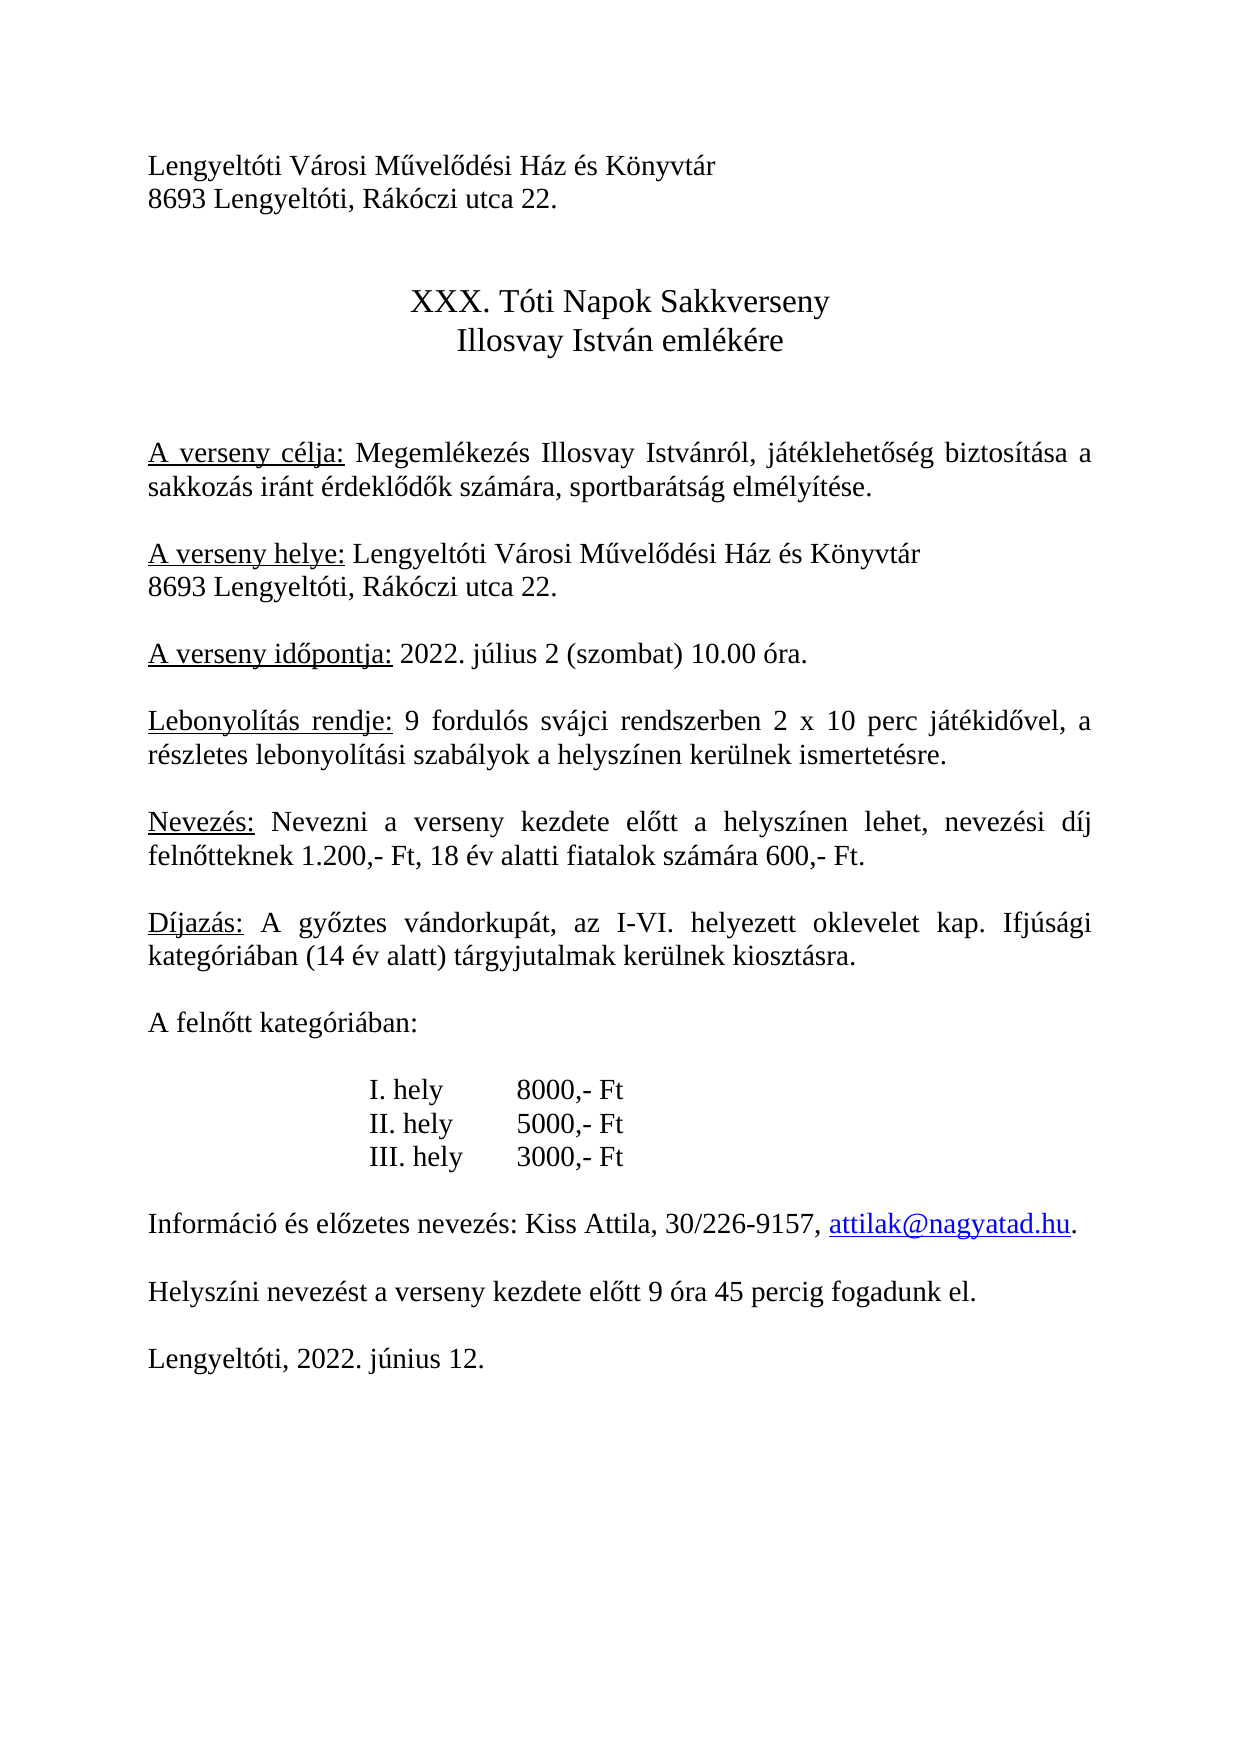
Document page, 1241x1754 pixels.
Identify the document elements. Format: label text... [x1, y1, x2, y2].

text Lebonyolítás rendje: 9 fordulós svájci rendszerben 2 x 10 perc játékidővel, a részletes lebonyolítási szabályok a helyszínen kerülnek ismertetésre. [148, 703, 1093, 771]
text A verseny célja: Megemlékezés Illosvay Istvánról, játéklehetőség biztosítása a sakkozás iránt érdeklődők számára, sportbarátság elmélyítése. [148, 435, 1093, 502]
text Nevezés: Nevezni a verseny kezdete előtt a helyszínen lehet, nevezési díj felnőtteknek 1.200,- Ft, 18 év alatti fiatalok számára 600,- Ft. [148, 804, 1093, 871]
text 8693 Lengyeltóti, Rákóczi utca 22. [148, 181, 1093, 215]
text II. hely 5000,- Ft [148, 1106, 1093, 1139]
text Díjazás: A győztes vándorkupát, az I-VI. helyezett oklevelet kap. Ifjúsági kategóriában (14 év alatt) tárgyjutalmak kerülnek kiosztásra. [148, 905, 1093, 972]
text XXX. Tóti Napok Sakkverseny [148, 282, 1093, 320]
text A felnőtt kategóriában: [148, 1005, 1093, 1039]
text Lengyeltóti, 2022. június 12. [148, 1341, 1093, 1374]
text Helyszíni nevezést a verseny kezdete előtt 9 óra 45 percig fogadunk el. [148, 1274, 1093, 1307]
text III. hely 3000,- Ft [148, 1139, 1093, 1173]
text A verseny időpontja: 2022. július 2 (szombat) 10.00 óra. [148, 636, 1093, 670]
text Információ és előzetes nevezés: Kiss Attila, 30/226-9157, attilak@nagyatad.hu. [148, 1207, 1093, 1240]
text I. hely 8000,- Ft [295, 1072, 1093, 1106]
text Lengyeltóti Városi Művelődési Ház és Könyvtár [148, 148, 1093, 181]
text A verseny helye: Lengyeltóti Városi Művelődési Ház és Könyvtár [148, 536, 1093, 569]
text Illosvay István emlékére [148, 320, 1093, 358]
text 8693 Lengyeltóti, Rákóczi utca 22. [148, 569, 1093, 603]
